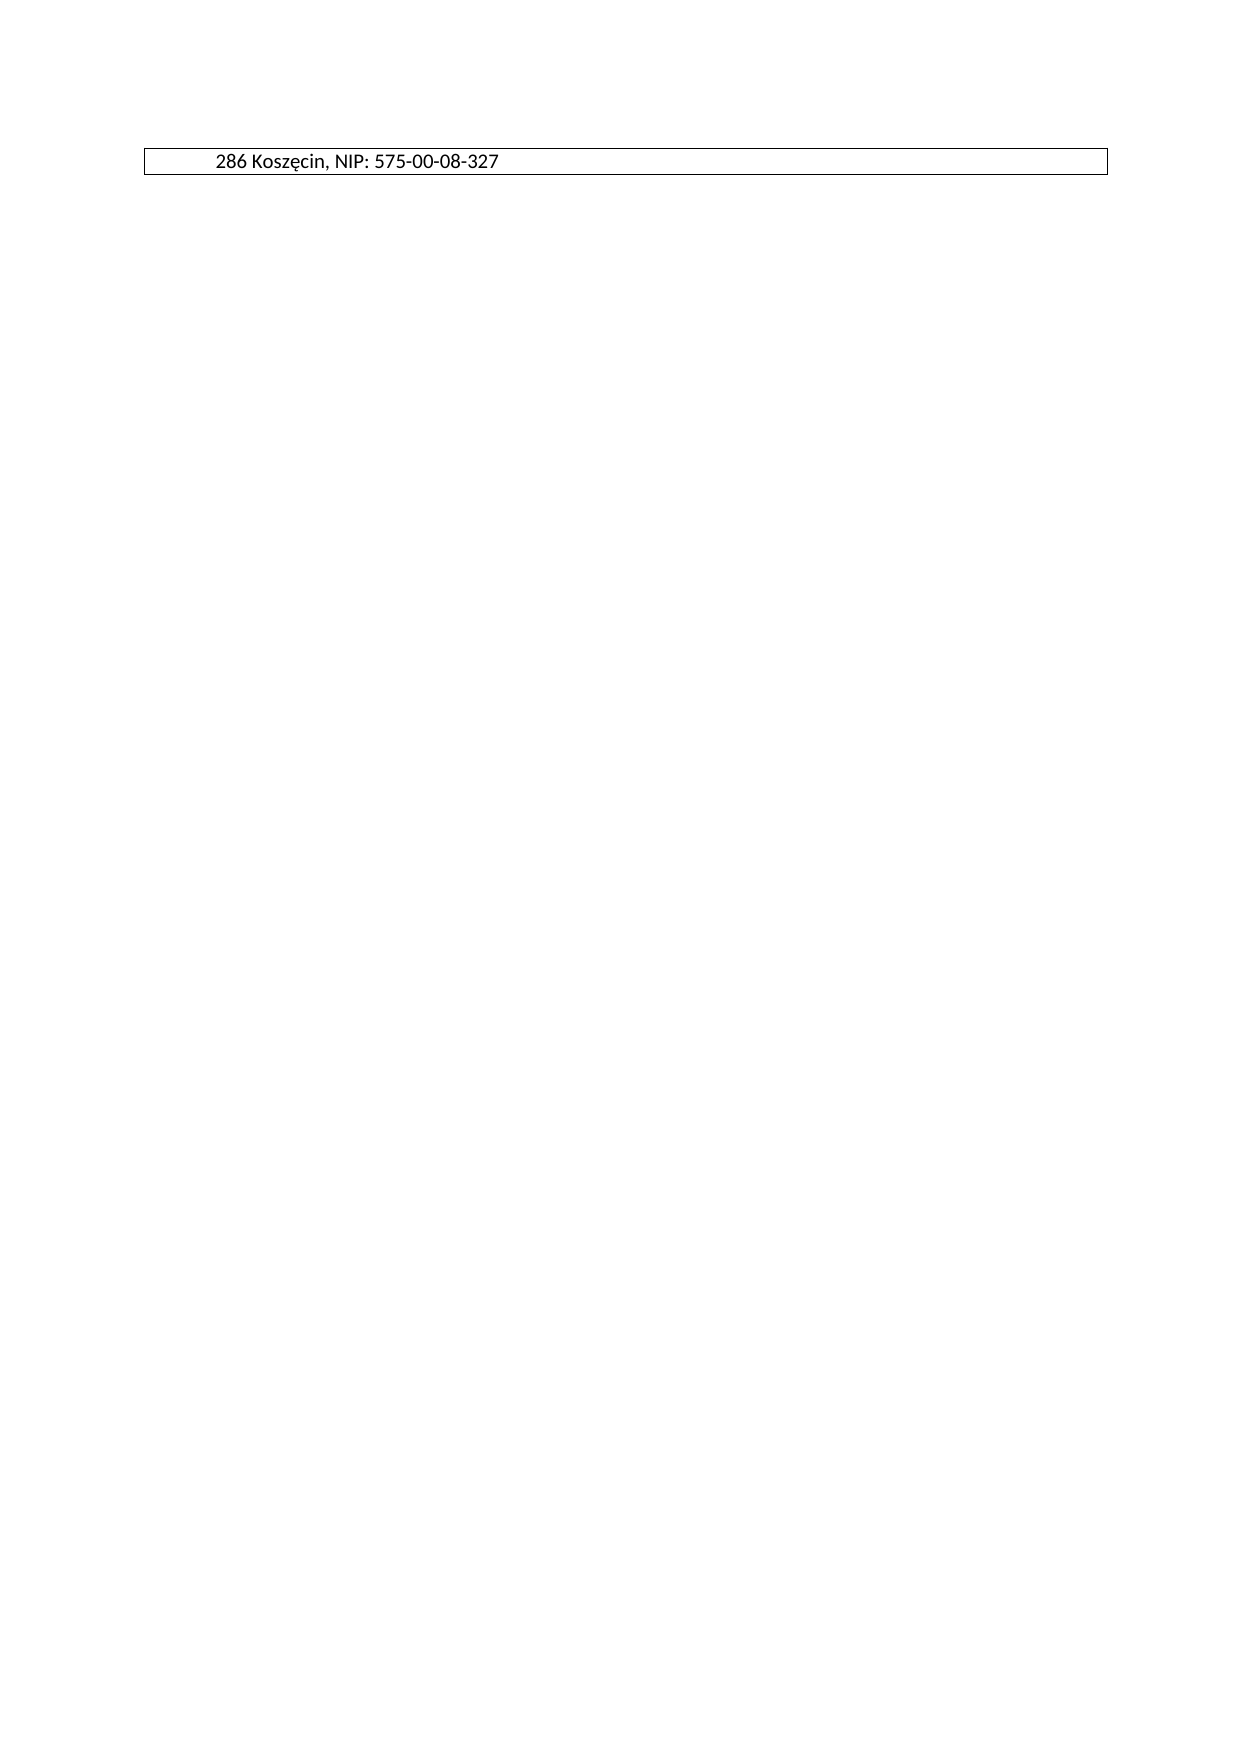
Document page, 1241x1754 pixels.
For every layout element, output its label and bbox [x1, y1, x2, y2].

table_header [145, 149, 1107, 174]
